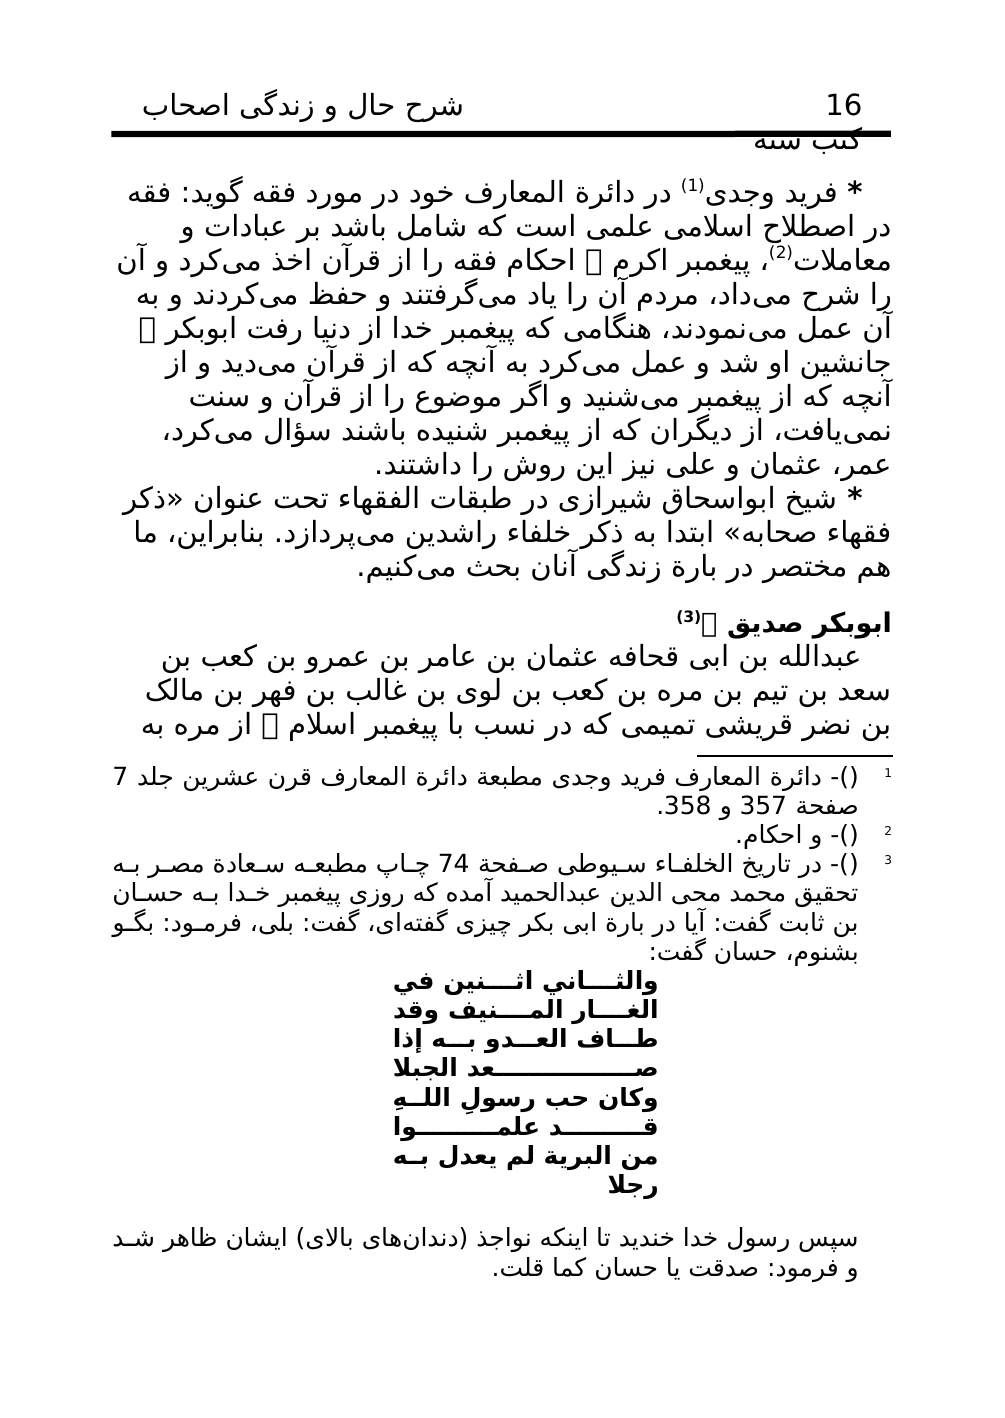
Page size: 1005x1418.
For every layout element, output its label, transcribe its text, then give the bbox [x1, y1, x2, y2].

text عبدالله بن ابی قحافه عثمان بن عامر بن عمرو بن کعب بن سعد بن تیم بن مره بن کعب بن لوی بن غالب بن فهر بن مالک بن نضر قریشی تمیمی که در نسب با پیغمبر اسلام از مره به هم می‌رسند که بین هرکدام از آنان تا مره شش نفر (جد) می‌باشد. او ابن عم و پدر زن رسول خداست، و در غروب سه شنبه بیست و دوم جمادی الاخر سال سیزدة هجری در شصت و سه سالگی زندگی را بدرود گفت. خلافت او دو سال و سه ماه بود. [112, 639, 892, 741]
text * شیخ ابواسحاق شیرازی در طبقات الفقهاء تحت عنوان «ذکر فقهاء صحابه» ابتدا به ذکر خلفاء راشدین می‌پردازد. بنابراین، ما هم مختصر در بارة زندگی آنان بحث می‌کنیم. [112, 481, 892, 583]
text ابوبکر صدیق () [112, 608, 892, 639]
text * فرید وجدی() در دائرة المعارف خود در مورد فقه گوید: فقه در اصطلاح اسلامی علمی است که شامل باشد بر عبادات و معاملات()، پیغمبر اکرم احکام فقه را از قرآن اخذ می‌کرد و آن را شرح می‌داد، مردم آن را یاد می‌گرفتند و حفظ می‌کردند و به آن عمل می‌نمودند، هنگامی که پیغمبر خدا از دنیا رفت ابوبکر جانشین او شد و عمل می‌کرد به آنچه که از قرآن می‌دید و از آنچه که از پیغمبر می‌شنید و اگر موضوع را از قرآن و سنت نمی‌یافت، از دیگران که از پیغمبر شنیده باشند سؤال می‌کرد، عمر، عثمان و علی نیز این روش را داشتند. [112, 175, 892, 481]
